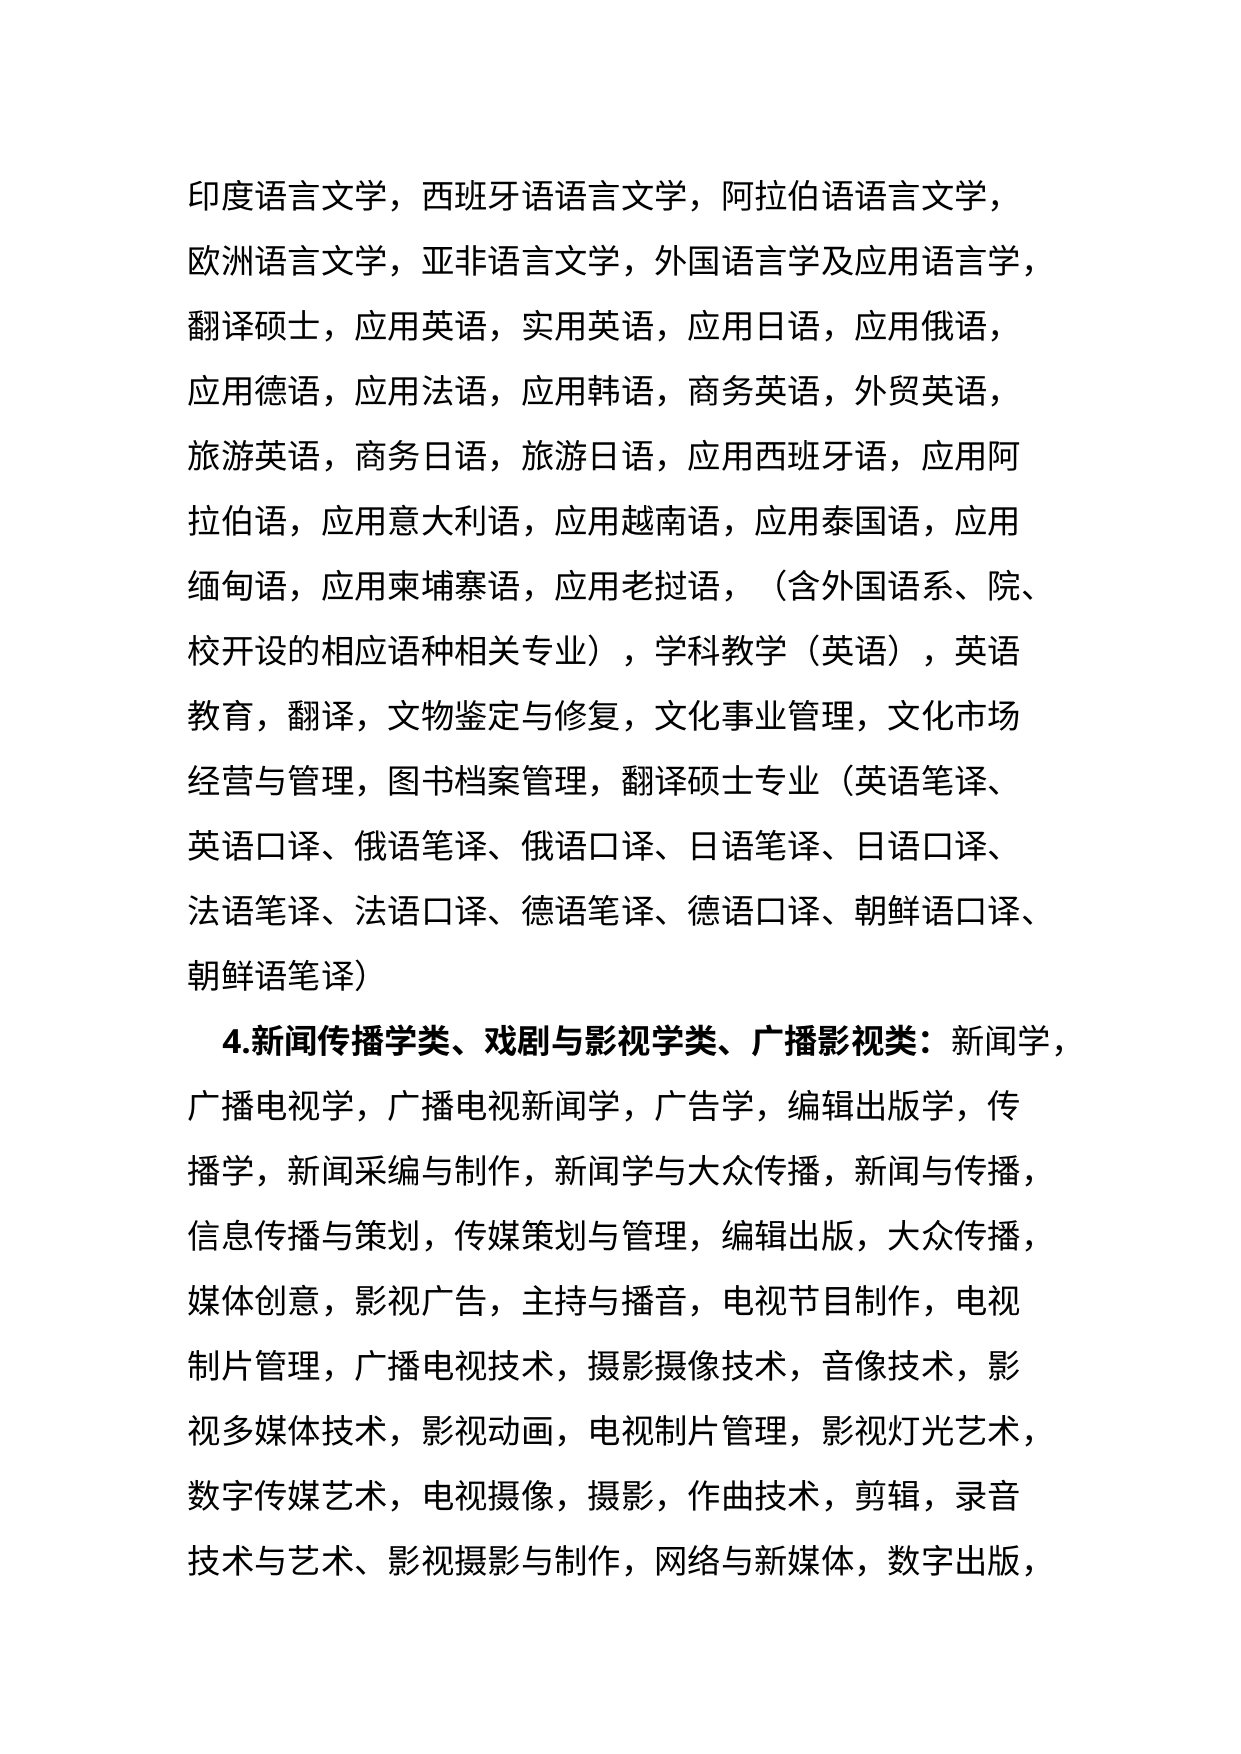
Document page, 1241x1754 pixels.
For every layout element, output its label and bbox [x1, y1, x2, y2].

text [187, 162, 1053, 1007]
text [187, 1007, 1053, 1592]
